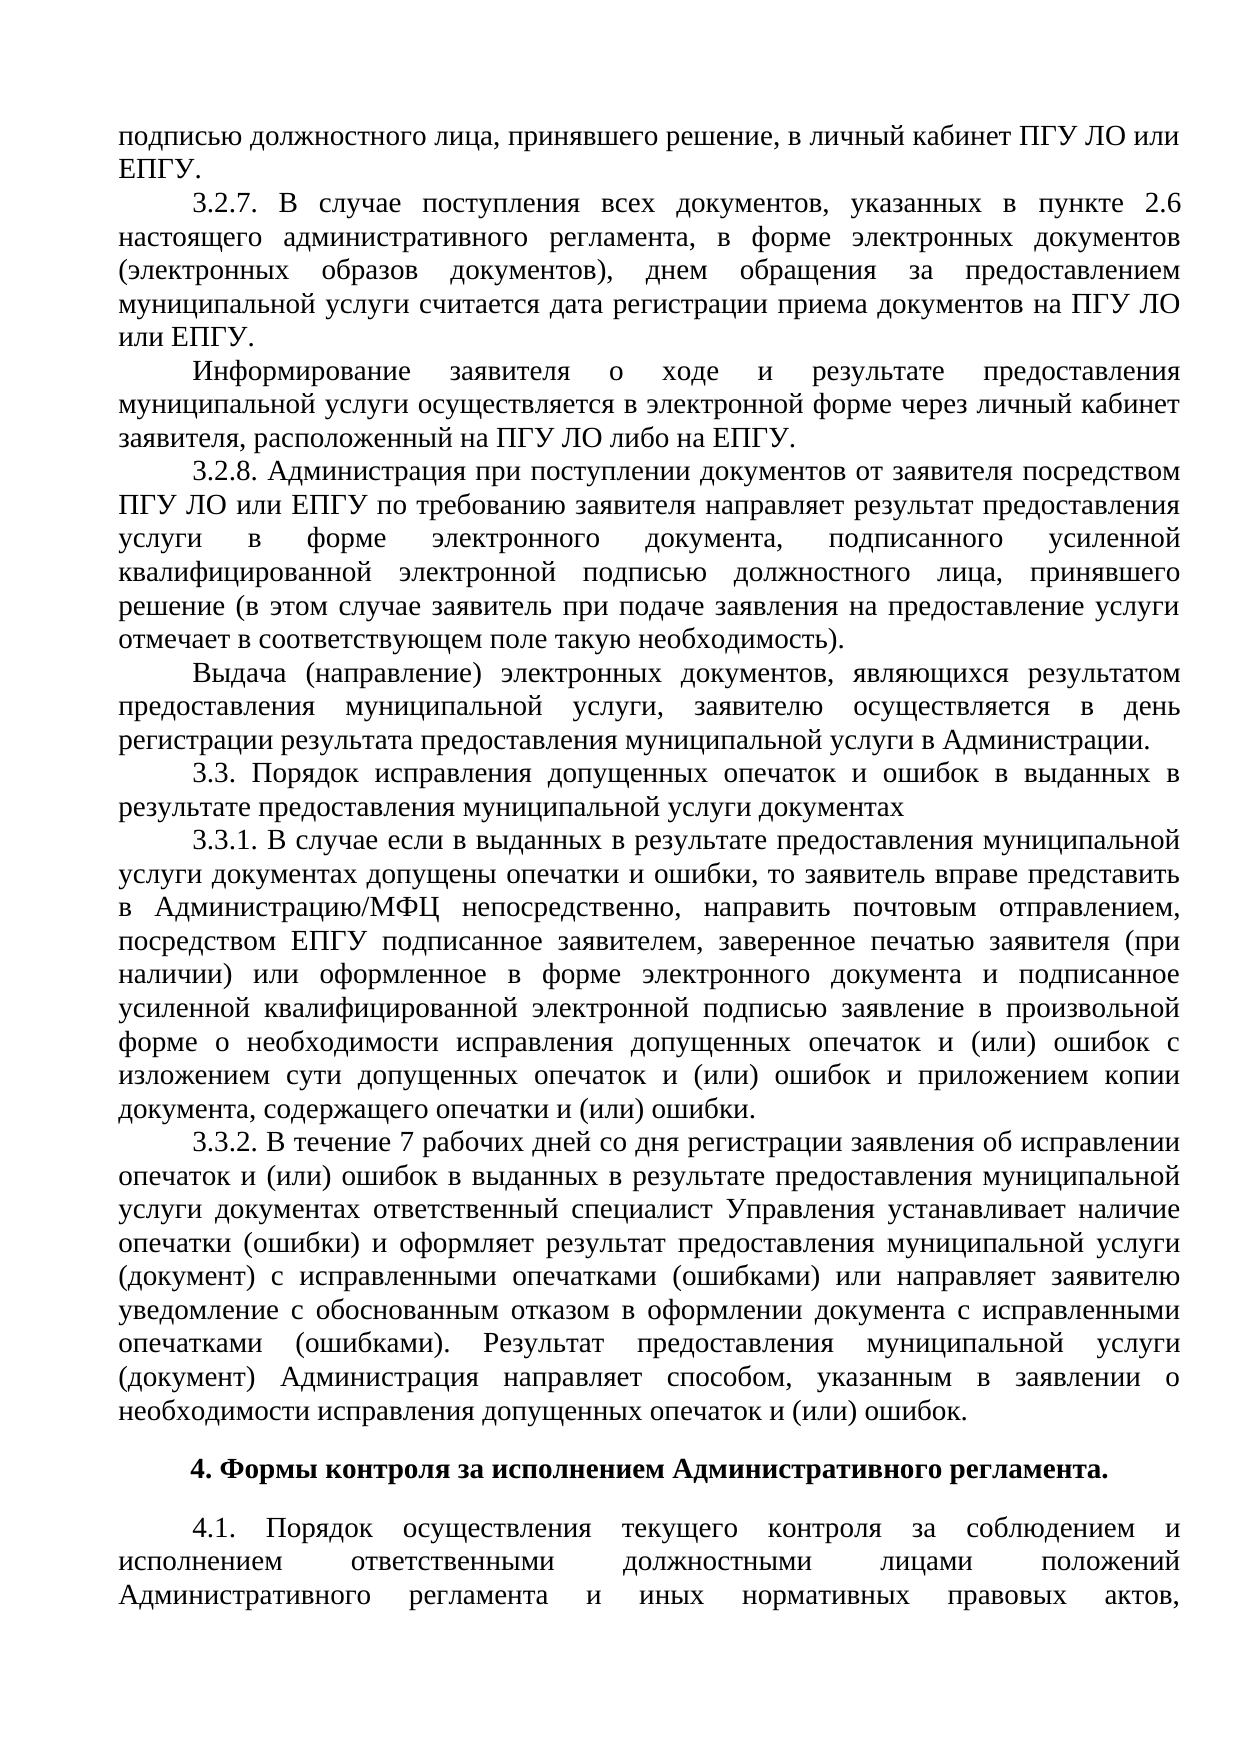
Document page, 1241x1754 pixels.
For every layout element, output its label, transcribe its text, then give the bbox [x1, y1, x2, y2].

text Выдача (направление) электронных документов, являющихся результатом предоставления муниципальной услуги, заявителю осуществляется в день регистрации результата предоставления муниципальной услуги в Администрации. [118, 655, 1181, 755]
text Информирование заявителя о ходе и результате предоставления муниципальной услуги осуществляется в электронной форме через личный кабинет заявителя, расположенный на ПГУ ЛО либо на ЕПГУ. [118, 353, 1181, 453]
text 3.3. Порядок исправления допущенных опечаток и ошибок в выданных в результате предоставления муниципальной услуги документах [118, 755, 1181, 822]
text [118, 1510, 1181, 1610]
text 3.3.2. В течение 7 рабочих дней со дня регистрации заявления об исправлении опечаток и (или) ошибок в выданных в результате предоставления муниципальной услуги документах ответственный специалист Управления устанавливает наличие опечатки (ошибки) и оформляет результат предоставления муниципальной услуги (документ) с исправленными опечатками (ошибками) или направляет заявителю уведомление с обоснованным отказом в оформлении документа с исправленными опечатками (ошибками). Результат предоставления муниципальной услуги (документ) Администрация направляет способом, указанным в заявлении о необходимости исправления допущенных опечаток и (или) ошибок. [118, 1124, 1181, 1426]
text 3.2.8. Администрация при поступлении документов от заявителя посредством ПГУ ЛО или ЕПГУ по требованию заявителя направляет результат предоставления услуги в форме электронного документа, подписанного усиленной квалифицированной электронной подписью должностного лица, принявшего решение (в этом случае заявитель при подаче заявления на предоставление услуги отмечает в соответствующем поле такую необходимость). [118, 453, 1181, 655]
text 3.3.1. В случае если в выданных в результате предоставления муниципальной услуги документах допущены опечатки и ошибки, то заявитель вправе представить в Администрацию/МФЦ непосредственно, направить почтовым отправлением, посредством ЕПГУ подписанное заявителем, заверенное печатью заявителя (при наличии) или оформленное в форме электронного документа и подписанное усиленной квалифицированной электронной подписью заявление в произвольной форме о необходимости исправления допущенных опечаток и (или) ошибок с изложением сути допущенных опечаток и (или) ошибок и приложением копии документа, содержащего опечатки и (или) ошибки. [118, 822, 1181, 1124]
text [118, 118, 1181, 185]
text 3.2.7. В случае поступления всех документов, указанных в пункте 2.6 настоящего административного регламента, в форме электронных документов (электронных образов документов), днем обращения за предоставлением муниципальной услуги считается дата регистрации приема документов на ПГУ ЛО или ЕПГУ. [118, 185, 1181, 353]
text 4. Формы контроля за исполнением Административного регламента. [118, 1451, 1181, 1485]
